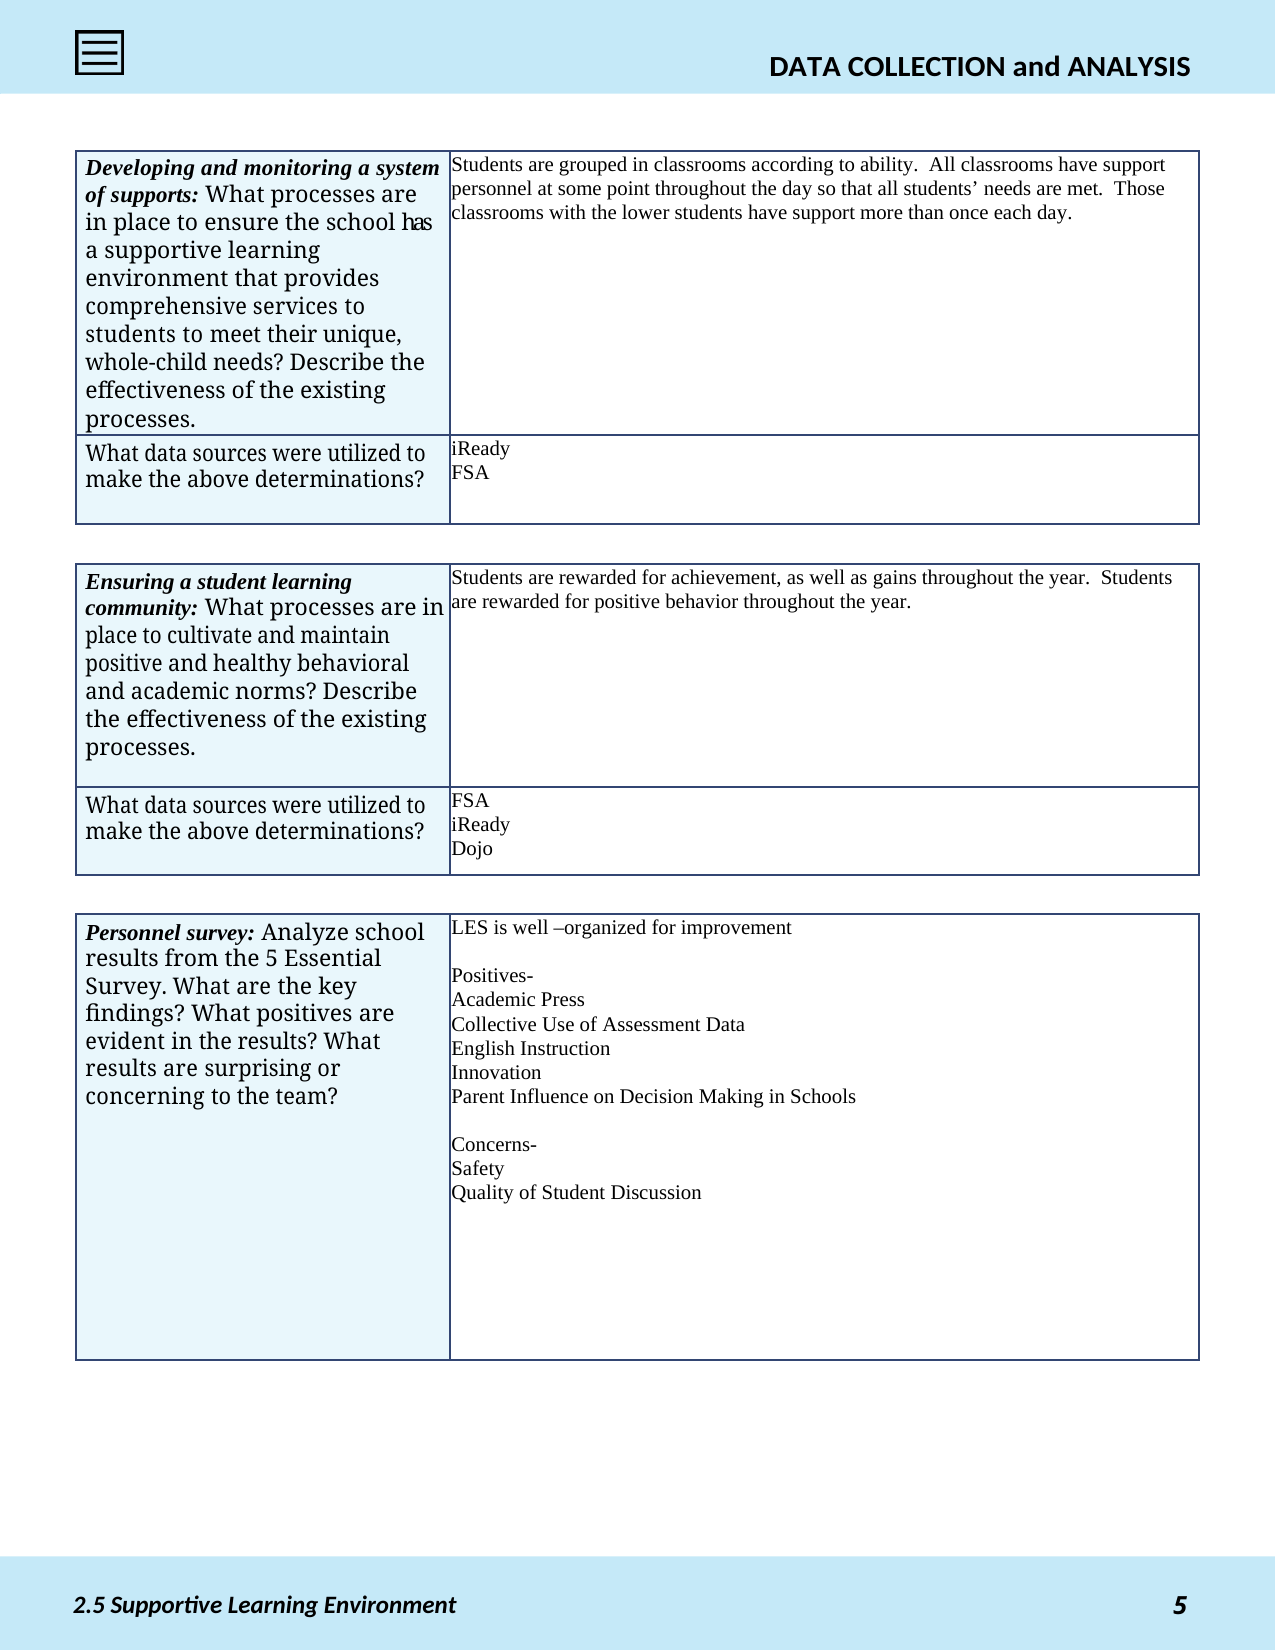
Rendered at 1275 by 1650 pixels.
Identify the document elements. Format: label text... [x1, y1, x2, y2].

text DATA COLLECTION and ANALYSIS [769, 48, 1275, 84]
table_cell iReady FSA [451, 436, 1198, 523]
table_header Students are grouped in classrooms according to ability. All classrooms have support personnel at some point throughout the day so that all students’ needs are met. Those classrooms with the lower students have support more than once each day. [451, 152, 1198, 434]
table_cell FSA iReady Dojo [451, 788, 1198, 874]
table_header Ensuring a student learning community: What processes are in place to cultivate and maintain positive and healthy behavioral and academic norms? Describe the effectiveness of the existing processes. [77, 565, 449, 786]
table_cell What data sources were utilized to make the above determinations? [77, 788, 449, 874]
picture [75, 30, 124, 75]
table_header Personnel survey: Analyze school results from the 5 Essential Survey. What are the key findings? What positives are evident in the results? What results are surprising or concerning to the team? [77, 915, 449, 1359]
table_cell What data sources were utilized to make the above determinations? [77, 436, 449, 523]
table_header Developing and monitoring a system of supports: What processes are in place to ensure the school has a supportive learning environment that provides comprehensive services to students to meet their unique, whole-child needs? Describe the effectiveness of the existing processes. [77, 152, 449, 434]
table_header Students are rewarded for achievement, as well as gains throughout the year. Students are rewarded for positive behavior throughout the year. [451, 565, 1198, 786]
table_header LES is well –organized for improvement Positives- Academic Press Collective Use of Assessment Data English Instruction Innovation Parent Influence on Decision Making in Schools Concerns- Safety Quality of Student Discussion [451, 915, 1198, 1359]
